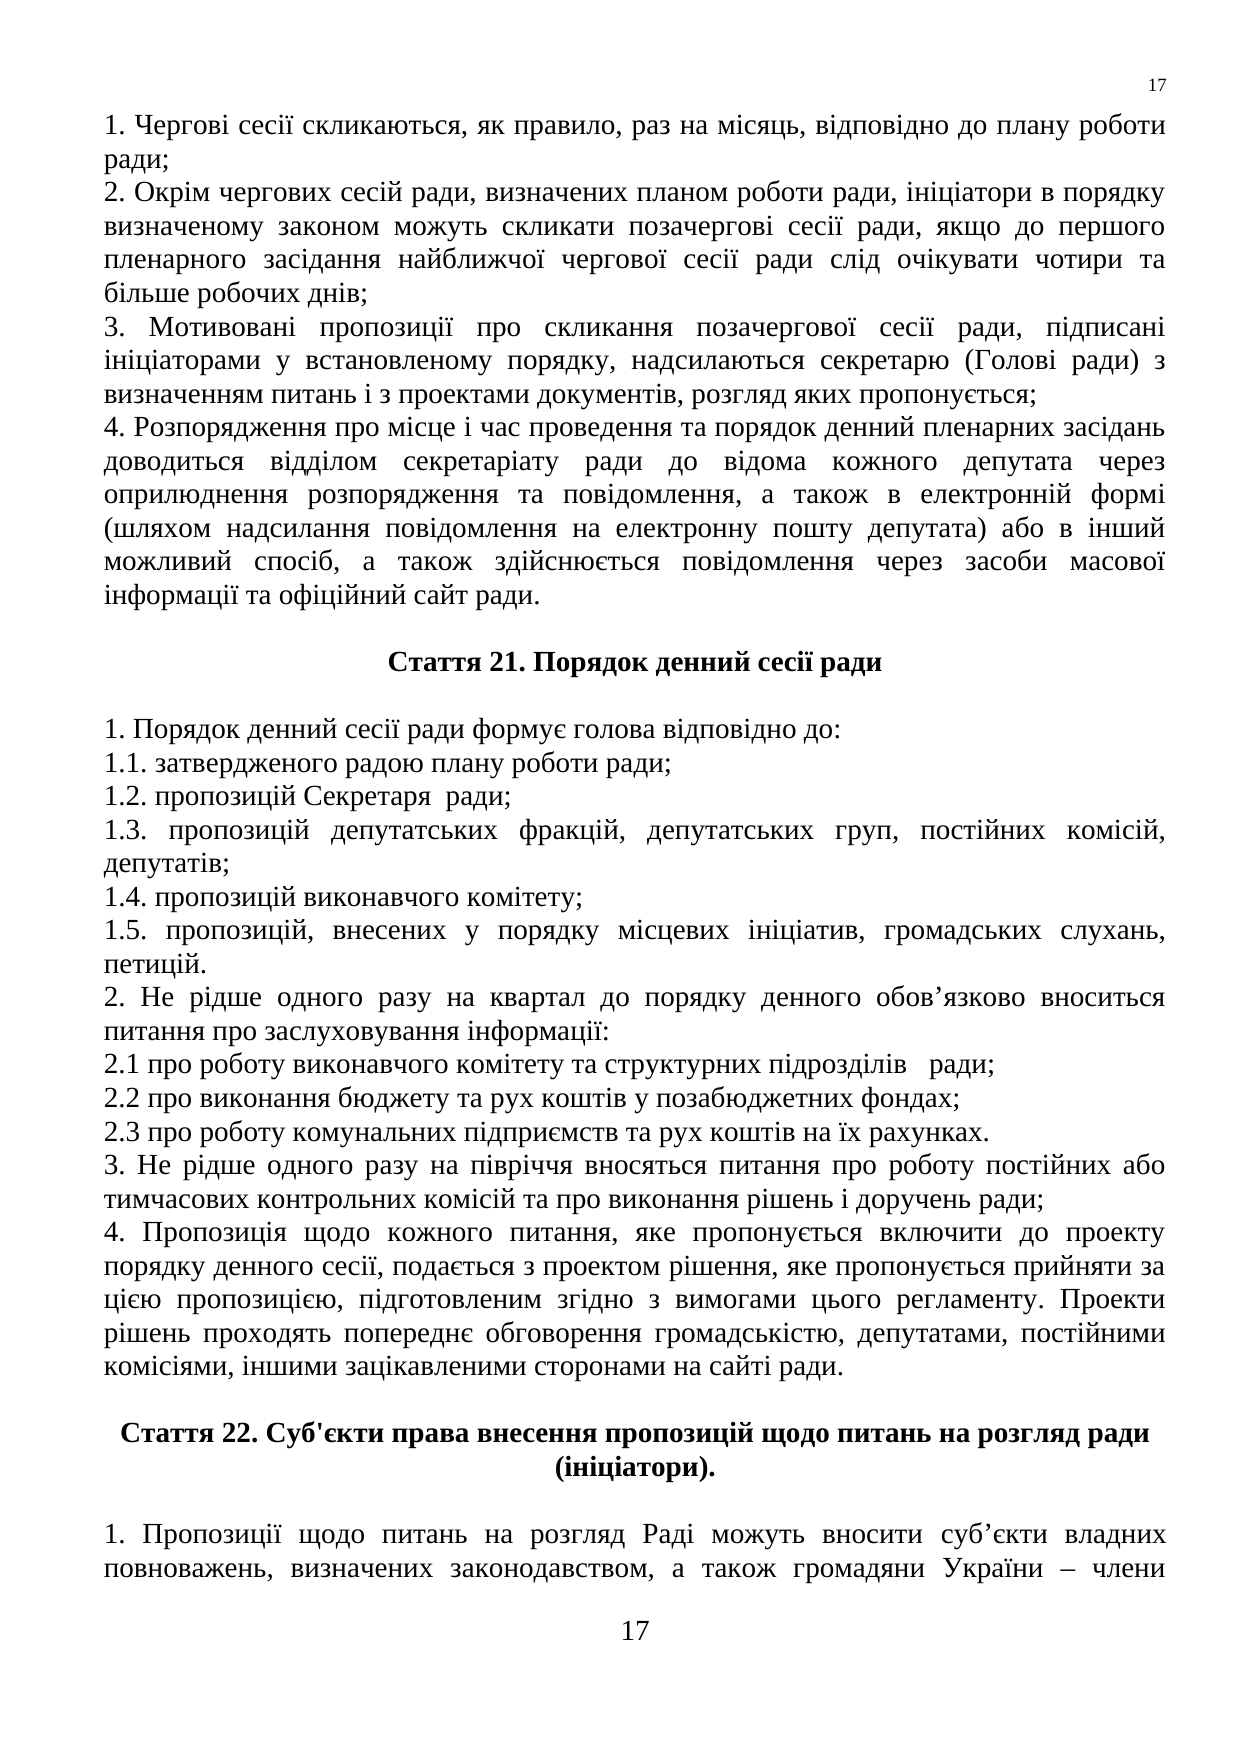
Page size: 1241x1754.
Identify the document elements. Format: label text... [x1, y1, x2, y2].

text 2.2 про виконання бюджету та рух коштів у позабюджетних фондах; [103, 1080, 1167, 1114]
text 1.4. пропозицій виконавчого комітету; [103, 879, 1167, 912]
text Стаття 21. Порядок денний сесії ради [103, 644, 1167, 678]
text 1. Чергові сесії скликаються, як правило, раз на місяць, відповідно до плану роботи ради; [103, 107, 1167, 174]
text Стаття 22. Суб'єкти права внесення пропозицій щодо питань на розгляд ради (ініціатори). [103, 1416, 1167, 1483]
text 2.3 про роботу комунальних підприємств та рух коштів на їх рахунках. [103, 1114, 1167, 1147]
text 1.1. затвердженого радою плану роботи ради; [103, 745, 1167, 778]
text 2. Не рідше одного разу на квартал до порядку денного обов’язково вноситься питання про заслуховування інформації: [103, 979, 1167, 1047]
text 4. Розпорядження про місце і час проведення та порядок денний пленарних засідань доводиться відділом секретаріату ради до відома кожного депутата через оприлюднення розпорядження та повідомлення, а також в електронній формі (шляхом надсилання повідомлення на електронну пошту депутата) або в інший можливий спосіб, а також здійснюється повідомлення через засоби масової інформації та офіційний сайт ради. [103, 409, 1167, 611]
text 2. Окрім чергових сесій ради, визначених планом роботи ради, ініціатори в порядку визначеному законом можуть скликати позачергові сесії ради, якщо до першого пленарного засідання найближчої чергової сесії ради слід очікувати чотири та більше робочих днів; [103, 174, 1167, 309]
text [103, 1516, 1167, 1583]
text 1.3. пропозицій депутатських фракцій, депутатських груп, постійних комісій, депутатів; [103, 812, 1167, 879]
text 1.5. пропозицій, внесених у порядку місцевих ініціатив, громадських слухань, петицій. [103, 912, 1167, 979]
text 3. Мотивовані пропозиції про скликання позачергової сесії ради, підписані ініціаторами у встановленому порядку, надсилаються секретарю (Голові ради) з визначенням питань і з проектами документів, розгляд яких пропонується; [103, 309, 1167, 409]
text 1. Порядок денний сесії ради формує голова відповідно до: [103, 711, 1167, 745]
text 2.1 про роботу виконавчого комітету та структурних підрозділів ради; [103, 1047, 1167, 1080]
text 1.2. пропозицій Секретаря ради; [103, 778, 1167, 812]
text 4. Пропозиція щодо кожного питання, яке пропонується включити до проекту порядку денного сесії, подається з проектом рішення, яке пропонується прийняти за цією пропозицією, підготовленим згідно з вимогами цього регламенту. Проекти рішень проходять попереднє обговорення громадськістю, депутатами, постійними комісіями, іншими зацікавленими сторонами на сайті ради. [103, 1214, 1167, 1382]
text 3. Не рідше одного разу на півріччя вносяться питання про роботу постійних або тимчасових контрольних комісій та про виконання рішень і доручень ради; [103, 1147, 1167, 1214]
